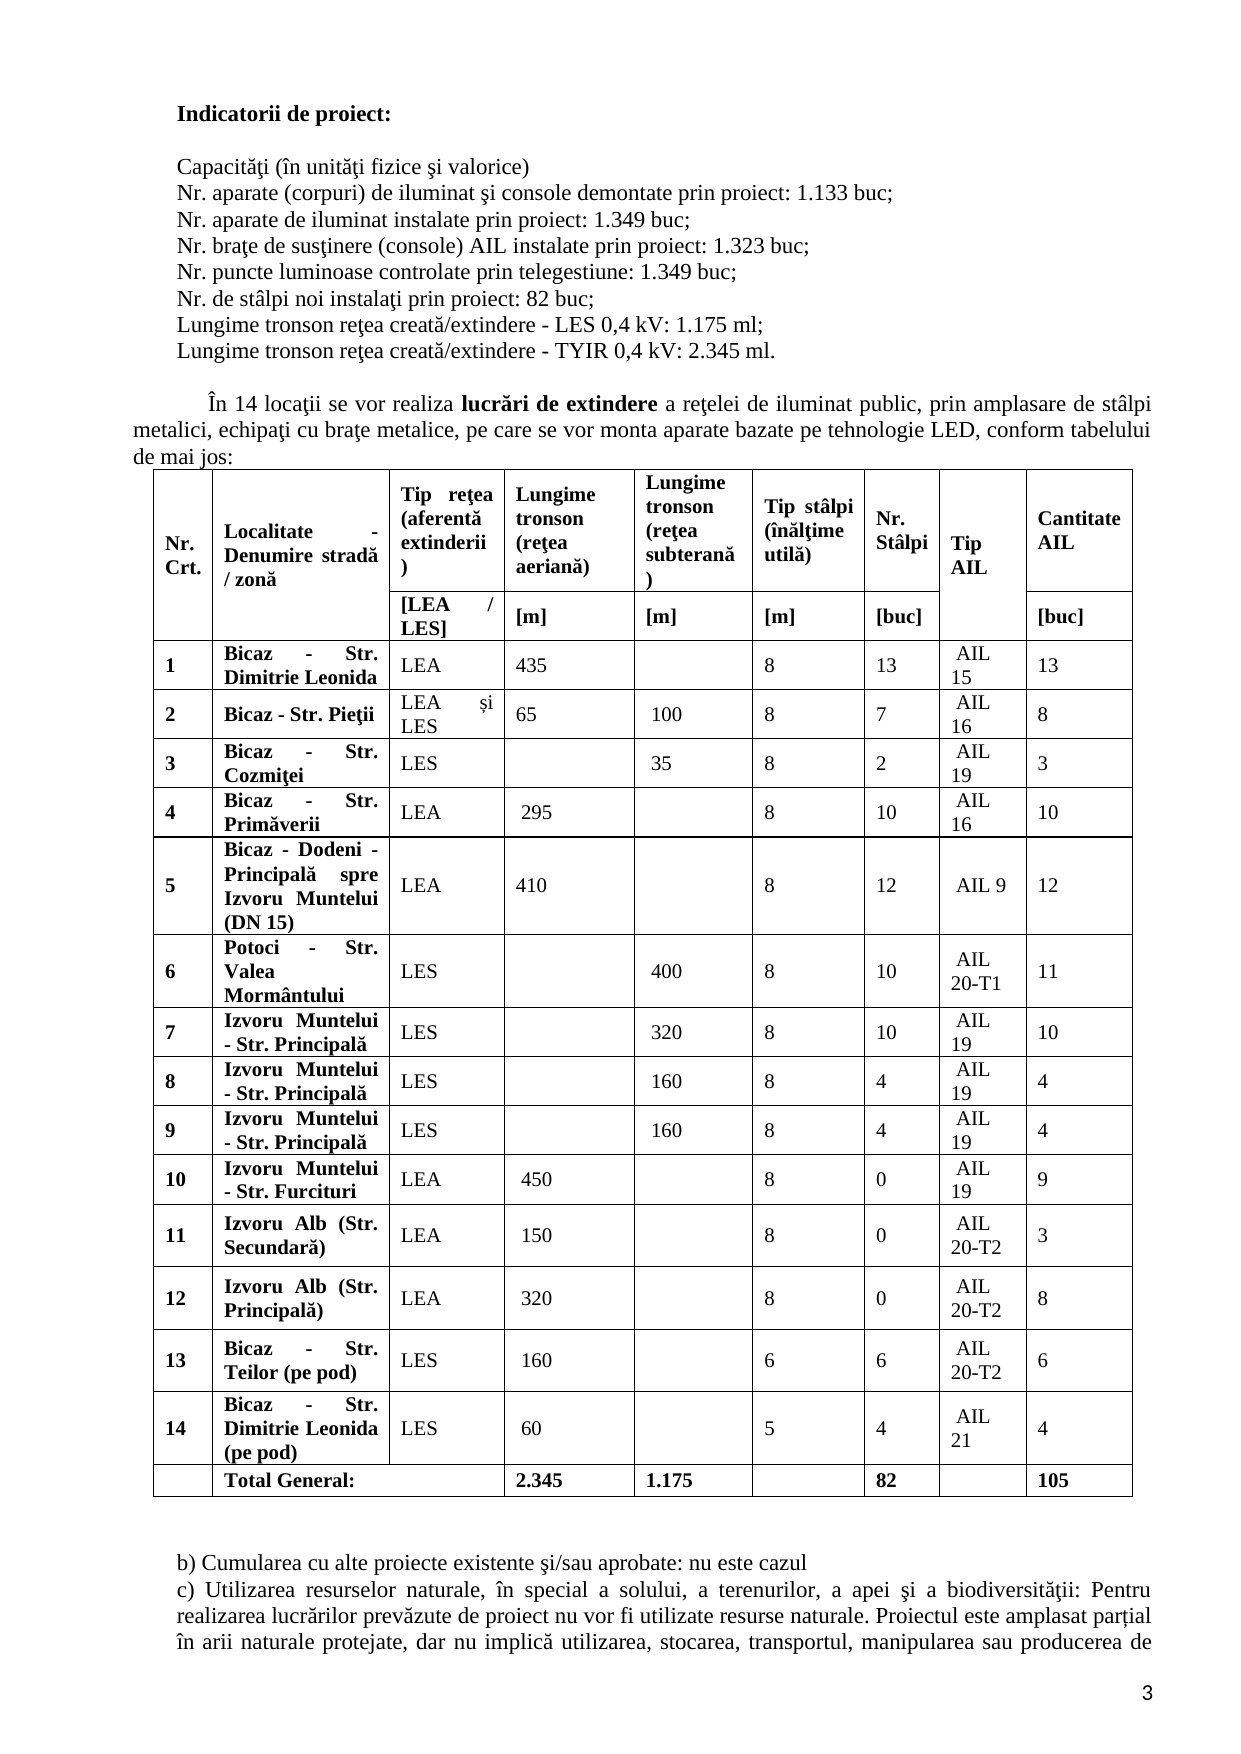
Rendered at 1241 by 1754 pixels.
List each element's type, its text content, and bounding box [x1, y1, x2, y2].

table_cell [m] [505, 592, 634, 640]
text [177, 1576, 1153, 1655]
table_cell 450 [505, 1155, 634, 1203]
table_cell [635, 641, 752, 689]
table_cell 1 [154, 641, 212, 689]
table_cell LES [390, 1008, 504, 1056]
table_cell 13 [865, 641, 939, 689]
table_cell [buc] [1027, 592, 1132, 640]
text Lungime tronson reţea creată/extindere - TYIR 0,4 kV: 2.345 ml. [177, 337, 1153, 364]
table_cell 8 [753, 690, 864, 738]
table_cell [buc] [865, 592, 939, 640]
table_cell 8 [753, 641, 864, 689]
table_cell Izvoru Muntelui - Str. Principală [213, 1106, 389, 1154]
table_cell 150 [505, 1205, 634, 1266]
table_cell 435 [505, 641, 634, 689]
table_cell 12 [1027, 838, 1132, 934]
table_cell AIL 19 [940, 1057, 1026, 1105]
table_cell 2 [154, 690, 212, 738]
table_cell Izvoru Muntelui - Str. Principală [213, 1057, 389, 1105]
table_header Nr. Stâlpi [865, 470, 939, 591]
table_cell [635, 1155, 752, 1203]
table_cell 295 [505, 788, 634, 836]
table_cell 10 [865, 935, 939, 1007]
table_cell [154, 1465, 212, 1496]
table_cell 6 [154, 935, 212, 1007]
table_cell 8 [1027, 1267, 1132, 1328]
table_cell 65 [505, 690, 634, 738]
table_cell LEA [390, 788, 504, 836]
table_cell 0 [865, 1155, 939, 1203]
table_cell Potoci - Str. Valea Mormântului [213, 935, 389, 1007]
table_cell 12 [154, 1267, 212, 1328]
table_cell Bicaz - Str. Cozmiţei [213, 739, 389, 787]
table_cell Izvoru Muntelui - Str. Principală [213, 1008, 389, 1056]
table_cell LEA [390, 1267, 504, 1328]
table_cell 320 [635, 1008, 752, 1056]
text Nr. de stâlpi noi instalaţi prin proiect: 82 buc; [177, 285, 1153, 311]
table_cell [635, 838, 752, 934]
table_cell 9 [154, 1106, 212, 1154]
table_cell 410 [505, 838, 634, 934]
table_cell 7 [154, 1008, 212, 1056]
text În 14 locaţii se vor realiza lucrări de extindere a reţelei de iluminat public, prin amplasare de stâlpi metalici, echipaţi cu braţe metalice, pe care se vor monta aparate bazate pe tehnologie LED, conform tabelului de mai jos: [133, 390, 1153, 469]
table_cell 8 [753, 1155, 864, 1203]
text Nr. braţe de susţinere (console) AIL instalate prin proiect: 1.323 buc; [177, 232, 1153, 258]
table_cell 2.345 [505, 1465, 634, 1496]
table_cell [505, 935, 634, 1007]
table_cell AIL 21 [940, 1392, 1026, 1464]
table_cell 6 [1027, 1330, 1132, 1391]
table_cell [635, 788, 752, 836]
table_cell 4 [865, 1392, 939, 1464]
table_cell 8 [753, 838, 864, 934]
table_header Localitate - Denumire stradă / zonă [213, 470, 389, 640]
table_cell 8 [154, 1057, 212, 1105]
table_cell 4 [865, 1106, 939, 1154]
table_cell [635, 1330, 752, 1391]
table_cell Izvoru Alb (Str. Secundară) [213, 1205, 389, 1266]
table_cell 9 [1027, 1155, 1132, 1203]
table_cell 8 [753, 1057, 864, 1105]
text Lungime tronson reţea creată/extindere - LES 0,4 kV: 1.175 ml; [177, 311, 1153, 337]
table_cell 160 [505, 1330, 634, 1391]
table_cell AIL 16 [940, 788, 1026, 836]
table_cell Izvoru Muntelui - Str. Furcituri [213, 1155, 389, 1203]
table_header Nr. Crt. [154, 470, 212, 640]
table_cell [LEA / LES] [390, 592, 504, 640]
table_cell 6 [753, 1330, 864, 1391]
table_cell 5 [154, 838, 212, 934]
table_cell 0 [865, 1205, 939, 1266]
table_cell 4 [154, 788, 212, 836]
table_cell 8 [753, 1205, 864, 1266]
table_cell 8 [753, 935, 864, 1007]
table_cell 6 [865, 1330, 939, 1391]
table_cell 82 [865, 1465, 939, 1496]
table_cell 160 [635, 1057, 752, 1105]
table_cell [505, 1057, 634, 1105]
table_header Cantitate AIL [1027, 470, 1132, 591]
table_cell 4 [1027, 1106, 1132, 1154]
text Indicatorii de proiect: [177, 100, 1153, 127]
table_header Tip AIL [940, 470, 1026, 640]
table_cell AIL 20-T2 [940, 1205, 1026, 1266]
table_cell [505, 1106, 634, 1154]
table_cell 60 [505, 1392, 634, 1464]
table_header Lungime tronson (reţea aeriană) [505, 470, 634, 591]
table_cell 8 [753, 739, 864, 787]
table_cell Bicaz - Str. Pieţii [213, 690, 389, 738]
text Nr. aparate (corpuri) de iluminat şi console demontate prin proiect: 1.133 buc; [177, 179, 1153, 206]
table_cell LES [390, 739, 504, 787]
table_cell Bicaz - Str. Dimitrie Leonida [213, 641, 389, 689]
table_cell AIL 15 [940, 641, 1026, 689]
table_cell AIL 19 [940, 739, 1026, 787]
table_cell 4 [1027, 1392, 1132, 1464]
table_cell [635, 1267, 752, 1328]
table_cell [635, 1205, 752, 1266]
table_cell 4 [1027, 1057, 1132, 1105]
table_cell LES [390, 1057, 504, 1105]
table_cell 13 [1027, 641, 1132, 689]
table_cell LEA [390, 838, 504, 934]
table_cell Izvoru Alb (Str. Principală) [213, 1267, 389, 1328]
table_header Tip reţea (aferentă extinderii) [390, 470, 504, 591]
table_cell 10 [154, 1155, 212, 1203]
table_cell LES [390, 1330, 504, 1391]
table_cell Bicaz - Dodeni - Principală spre Izvoru Muntelui (DN 15) [213, 838, 389, 934]
table_cell AIL 16 [940, 690, 1026, 738]
table_cell 1.175 [635, 1465, 752, 1496]
table_cell 35 [635, 739, 752, 787]
text Nr. puncte luminoase controlate prin telegestiune: 1.349 buc; [177, 258, 1153, 285]
table_cell 105 [1027, 1465, 1132, 1496]
table_cell 100 [635, 690, 752, 738]
text b) Cumularea cu alte proiecte existente şi/sau aprobate: nu este cazul [177, 1549, 1153, 1576]
table_cell 4 [865, 1057, 939, 1105]
table_cell AIL 9 [940, 838, 1026, 934]
table_cell LEA [390, 1205, 504, 1266]
table_cell 320 [505, 1267, 634, 1328]
table_cell LES [390, 1392, 504, 1464]
table_cell Bicaz - Str. Dimitrie Leonida (pe pod) [213, 1392, 389, 1464]
table_cell 8 [753, 1008, 864, 1056]
table_cell [505, 1008, 634, 1056]
table_cell AIL 19 [940, 1155, 1026, 1203]
text Nr. aparate de iluminat instalate prin proiect: 1.349 buc; [177, 206, 1153, 232]
table_cell 10 [1027, 788, 1132, 836]
table_cell AIL 19 [940, 1106, 1026, 1154]
table_cell 8 [753, 1267, 864, 1328]
table_cell AIL 20-T1 [940, 935, 1026, 1007]
table_cell Bicaz - Str. Teilor (pe pod) [213, 1330, 389, 1391]
table_cell 160 [635, 1106, 752, 1154]
table_cell 8 [753, 1106, 864, 1154]
table_cell 10 [1027, 1008, 1132, 1056]
table_cell 13 [154, 1330, 212, 1391]
table_cell 8 [753, 788, 864, 836]
table_cell 14 [154, 1392, 212, 1464]
table_cell [505, 739, 634, 787]
table_cell AIL 20-T2 [940, 1330, 1026, 1391]
table_cell 3 [1027, 1205, 1132, 1266]
table_cell 400 [635, 935, 752, 1007]
table_cell 11 [154, 1205, 212, 1266]
table_cell AIL 20-T2 [940, 1267, 1026, 1328]
table_cell 10 [865, 1008, 939, 1056]
text Capacităţi (în unităţi fizice şi valorice) [177, 153, 1153, 179]
table_cell 0 [865, 1267, 939, 1328]
table_cell Bicaz - Str. Primăverii [213, 788, 389, 836]
table_header Lungime tronson (reţea subterană) [635, 470, 752, 591]
table_cell Total General: [213, 1465, 504, 1496]
table_cell [635, 1392, 752, 1464]
table_header Tip stâlpi (înălţime utilă) [753, 470, 864, 591]
table_cell 10 [865, 788, 939, 836]
table_cell 3 [1027, 739, 1132, 787]
table_cell 7 [865, 690, 939, 738]
table_cell [940, 1465, 1026, 1496]
table_cell LEA [390, 1155, 504, 1203]
table_cell LES [390, 935, 504, 1007]
table_cell [m] [753, 592, 864, 640]
table_cell 3 [154, 739, 212, 787]
table_cell LEA [390, 641, 504, 689]
table_cell [m] [635, 592, 752, 640]
table_cell 8 [1027, 690, 1132, 738]
table_cell 11 [1027, 935, 1132, 1007]
table_cell [753, 1465, 864, 1496]
table_cell 2 [865, 739, 939, 787]
table_cell LEA și LES [390, 690, 504, 738]
table_cell LES [390, 1106, 504, 1154]
table_cell 12 [865, 838, 939, 934]
table_cell 5 [753, 1392, 864, 1464]
table_cell AIL 19 [940, 1008, 1026, 1056]
